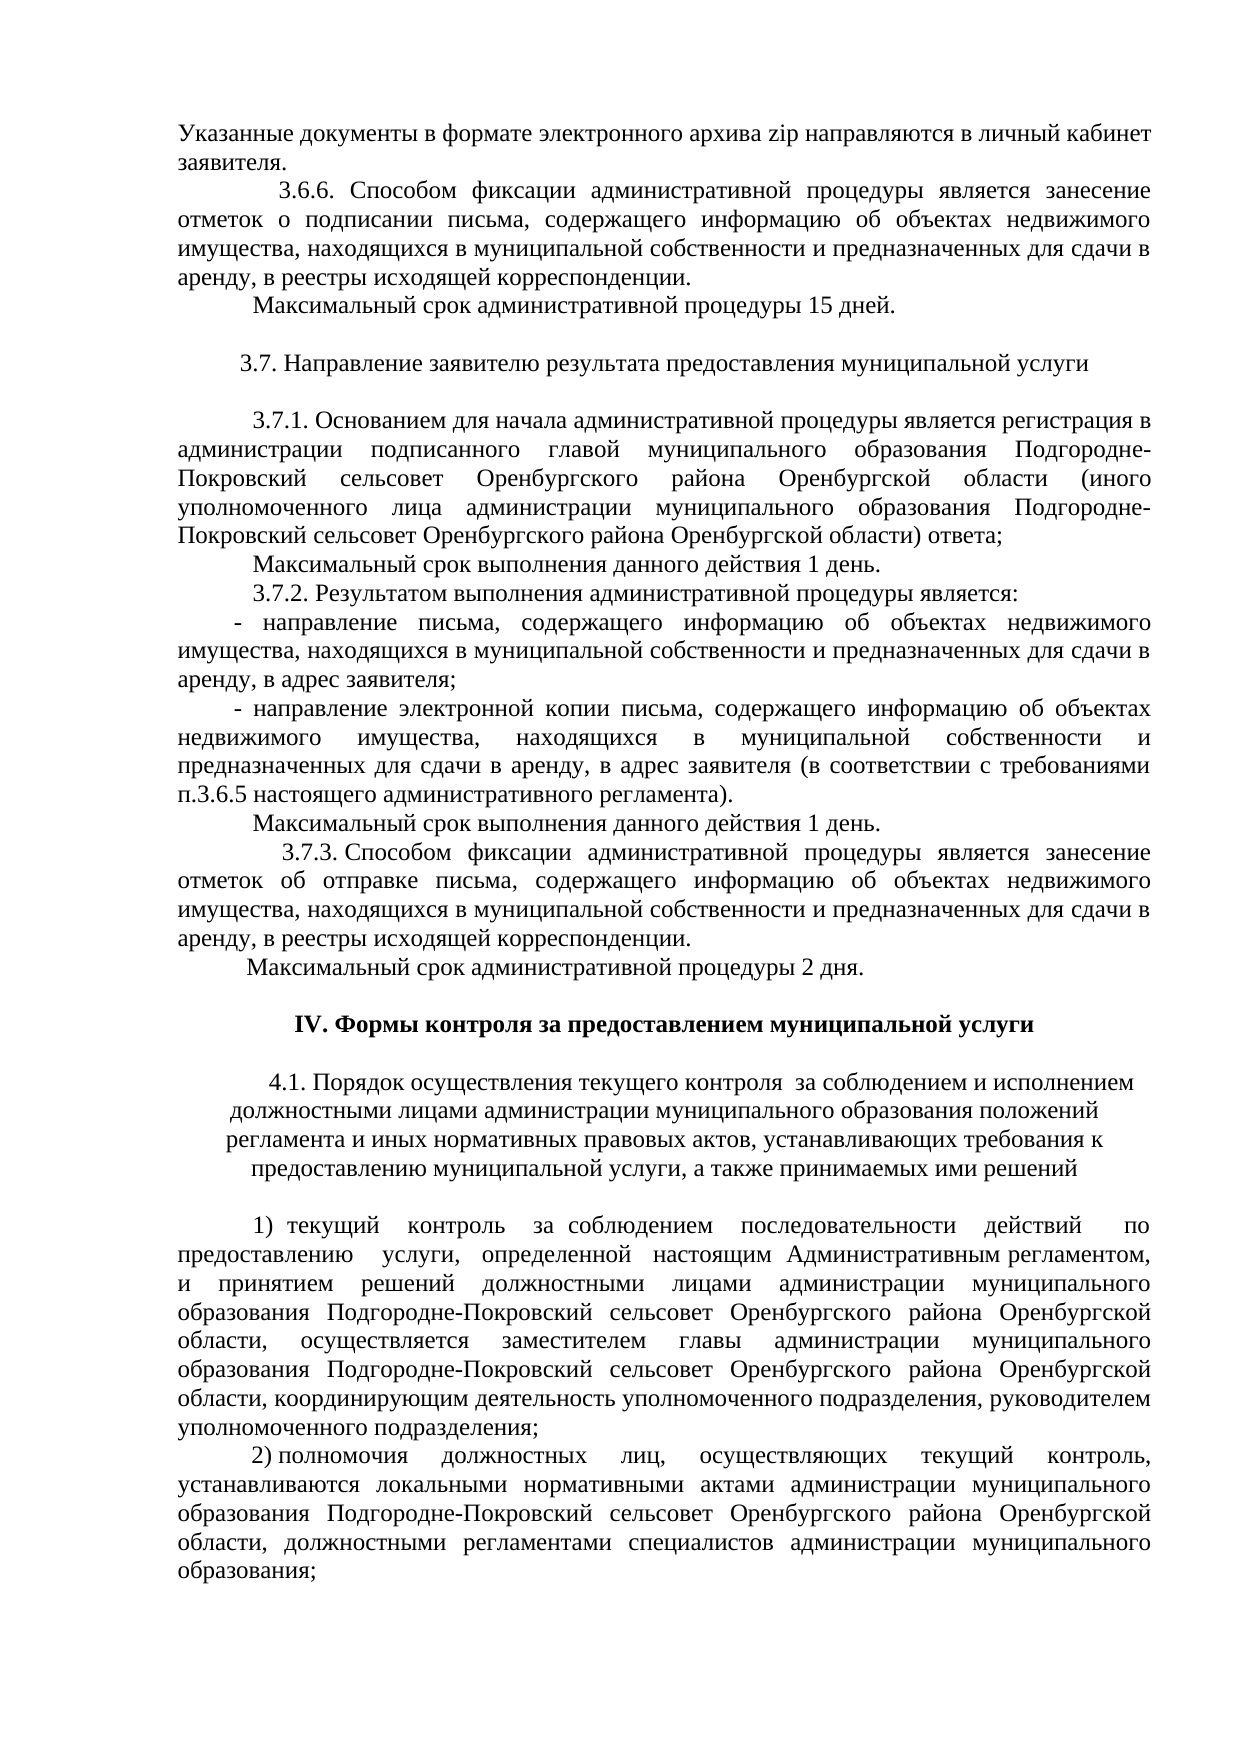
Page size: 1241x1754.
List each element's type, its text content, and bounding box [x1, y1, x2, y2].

text Максимальный срок административной процедуры 2 дня. [177, 952, 1152, 981]
text 3.7.3. Способом фиксации административной процедуры является занесение отметок об отправке письма, содержащего информацию об объектах недвижимого имущества, находящихся в муниципальной собственности и предназначенных для сдачи в аренду, в реестры исходящей корреспонденции. [177, 837, 1152, 952]
text 4.1. Порядок осуществления текущего контроля за соблюдением и исполнением должностными лицами администрации муниципального образования положений регламента и иных нормативных правовых актов, устанавливающих требования к предоставлению муниципальной услуги, а также принимаемых ими решений [177, 1067, 1152, 1182]
text Максимальный срок административной процедуры 15 дней. [177, 291, 1152, 319]
text 2) полномочия должностных лиц, осуществляющих текущий контроль, устанавливаются локальными нормативными актами администрации муниципального образования Подгородне-Покровский сельсовет Оренбургского района Оренбургской области, должностными регламентами специалистов администрации муниципального образования; [177, 1441, 1152, 1584]
text - направление электронной копии письма, содержащего информацию об объектах недвижимого имущества, находящихся в муниципальной собственности и предназначенных для сдачи в аренду, в адрес заявителя (в соответствии с требованиями п.3.6.5 настоящего административного регламента). [177, 693, 1152, 808]
text 3.7.2. Результатом выполнения административной процедуры является: [177, 578, 1152, 607]
text 1) текущий контроль за соблюдением последовательности действий по предоставлению услуги, определенной настоящим Административным регламентом, и принятием решений должностными лицами администрации муниципального образования Подгородне-Покровский сельсовет Оренбургского района Оренбургской области, осуществляется заместителем главы администрации муниципального образования Подгородне-Покровский сельсовет Оренбургского района Оренбургской области, координирующим деятельность уполномоченного подразделения, руководителем уполномоченного подразделения; [177, 1211, 1152, 1441]
text Максимальный срок выполнения данного действия 1 день. [177, 808, 1152, 837]
text Максимальный срок выполнения данного действия 1 день. [177, 549, 1152, 578]
text IV. Формы контроля за предоставлением муниципальной услуги [177, 1009, 1152, 1038]
text 3.7.1. Основанием для начала административной процедуры является регистрация в администрации подписанного главой муниципального образования Подгородне-Покровский сельсовет Оренбургского района Оренбургской области (иного уполномоченного лица администрации муниципального образования Подгородне-Покровский сельсовет Оренбургского района Оренбургской области) ответа; [177, 406, 1152, 549]
text - направление письма, содержащего информацию об объектах недвижимого имущества, находящихся в муниципальной собственности и предназначенных для сдачи в аренду, в адрес заявителя; [177, 607, 1152, 693]
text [177, 118, 1152, 176]
text 3.7. Направление заявителю результата предоставления муниципальной услуги [177, 348, 1152, 377]
text 3.6.6. Способом фиксации административной процедуры является занесение отметок о подписании письма, содержащего информацию об объектах недвижимого имущества, находящихся в муниципальной собственности и предназначенных для сдачи в аренду, в реестры исходящей корреспонденции. [177, 176, 1152, 291]
